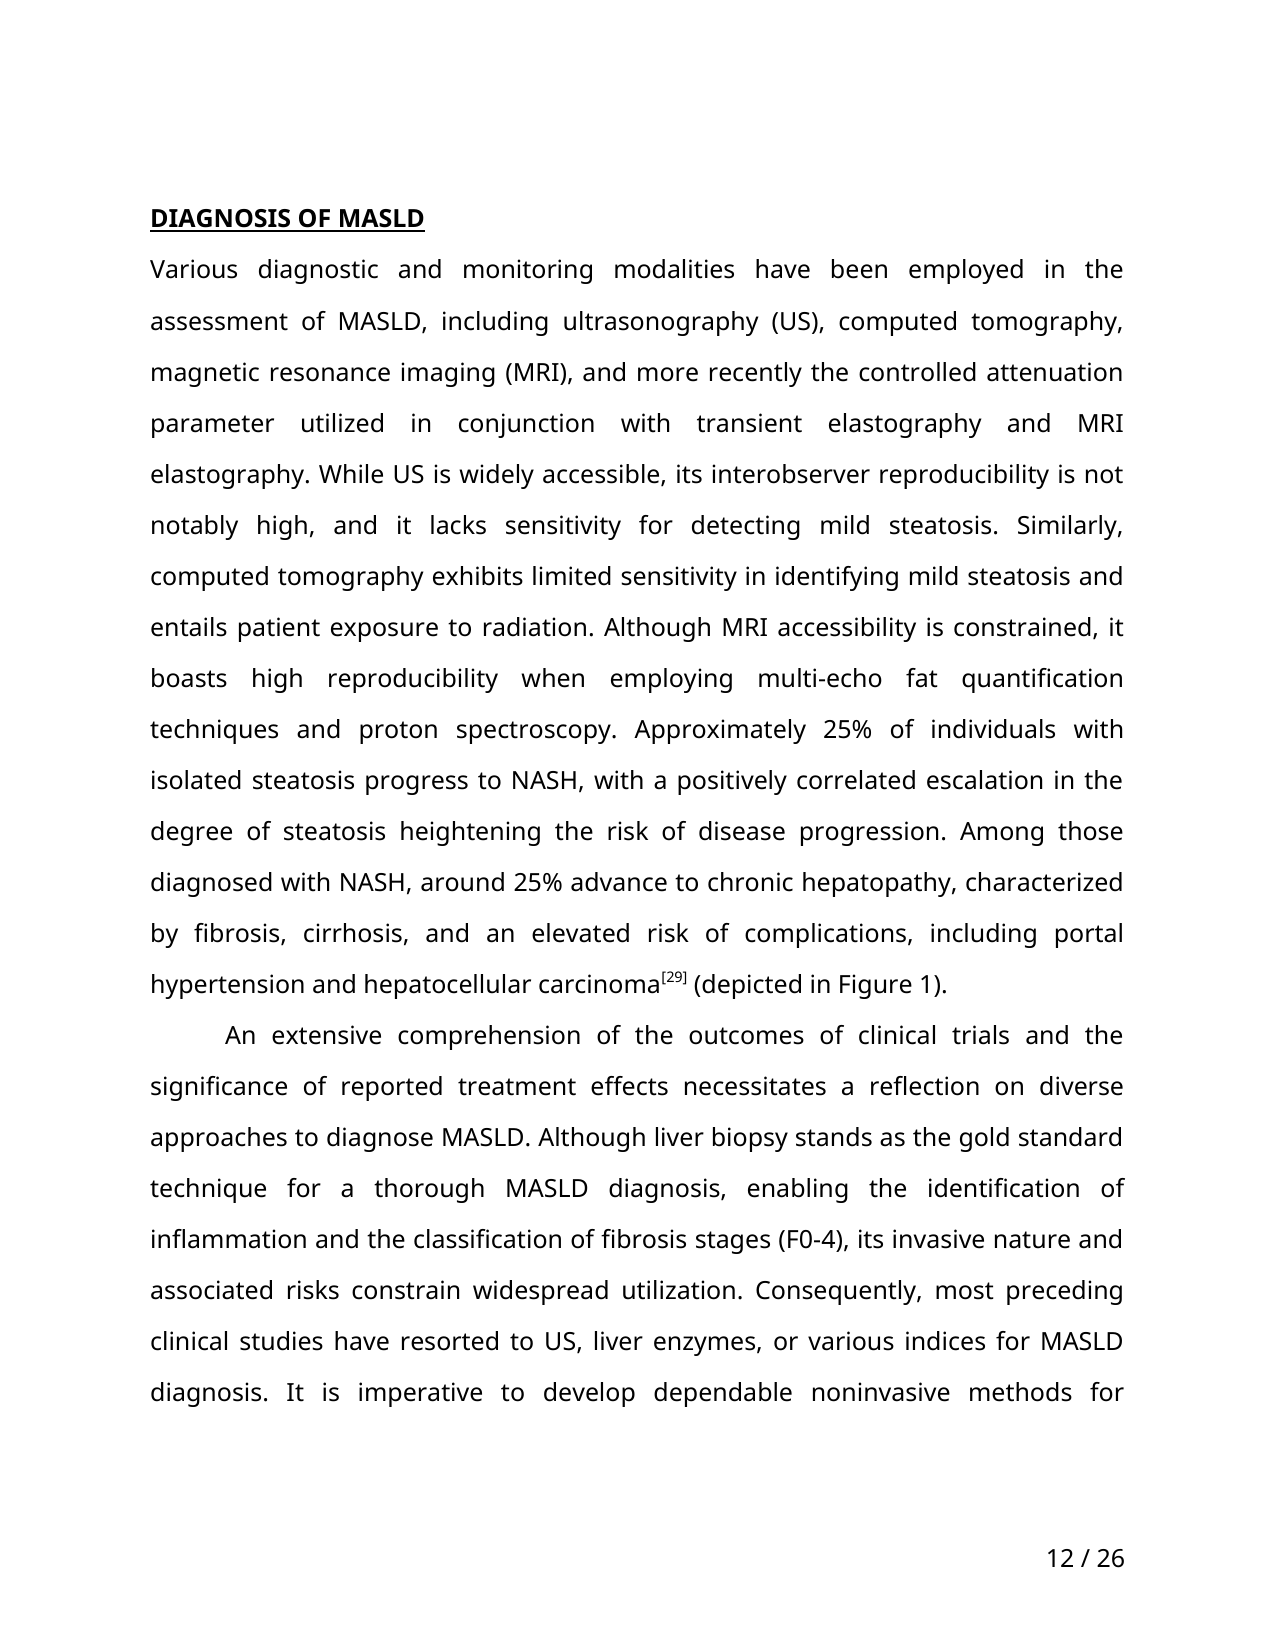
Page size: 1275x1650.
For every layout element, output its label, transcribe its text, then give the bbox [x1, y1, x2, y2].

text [150, 1018, 1125, 1409]
text Various diagnostic and monitoring modalities have been employed in the assessment of MASLD, including ultrasonography (US), computed tomography, magnetic resonance imaging (MRI), and more recently the controlled attenuation parameter utilized in conjunction with transient elastography and MRI elastography. While US is widely accessible, its interobserver reproducibility is not notably high, and it lacks sensitivity for detecting mild steatosis. Similarly, computed tomography exhibits limited sensitivity in identifying mild steatosis and entails patient exposure to radiation. Although MRI accessibility is constrained, it boasts high reproducibility when employing multi-echo fat quantification techniques and proton spectroscopy. Approximately 25% of individuals with isolated steatosis progress to NASH, with a positively correlated escalation in the degree of steatosis heightening the risk of disease progression. Among those diagnosed with NASH, around 25% advance to chronic hepatopathy, characterized by fibrosis, cirrhosis, and an elevated risk of complications, including portal hypertension and hepatocellular carcinoma[29] (depicted in Figure 1). [150, 252, 1125, 1001]
text DIAGNOSIS OF MASLD [150, 201, 1125, 235]
